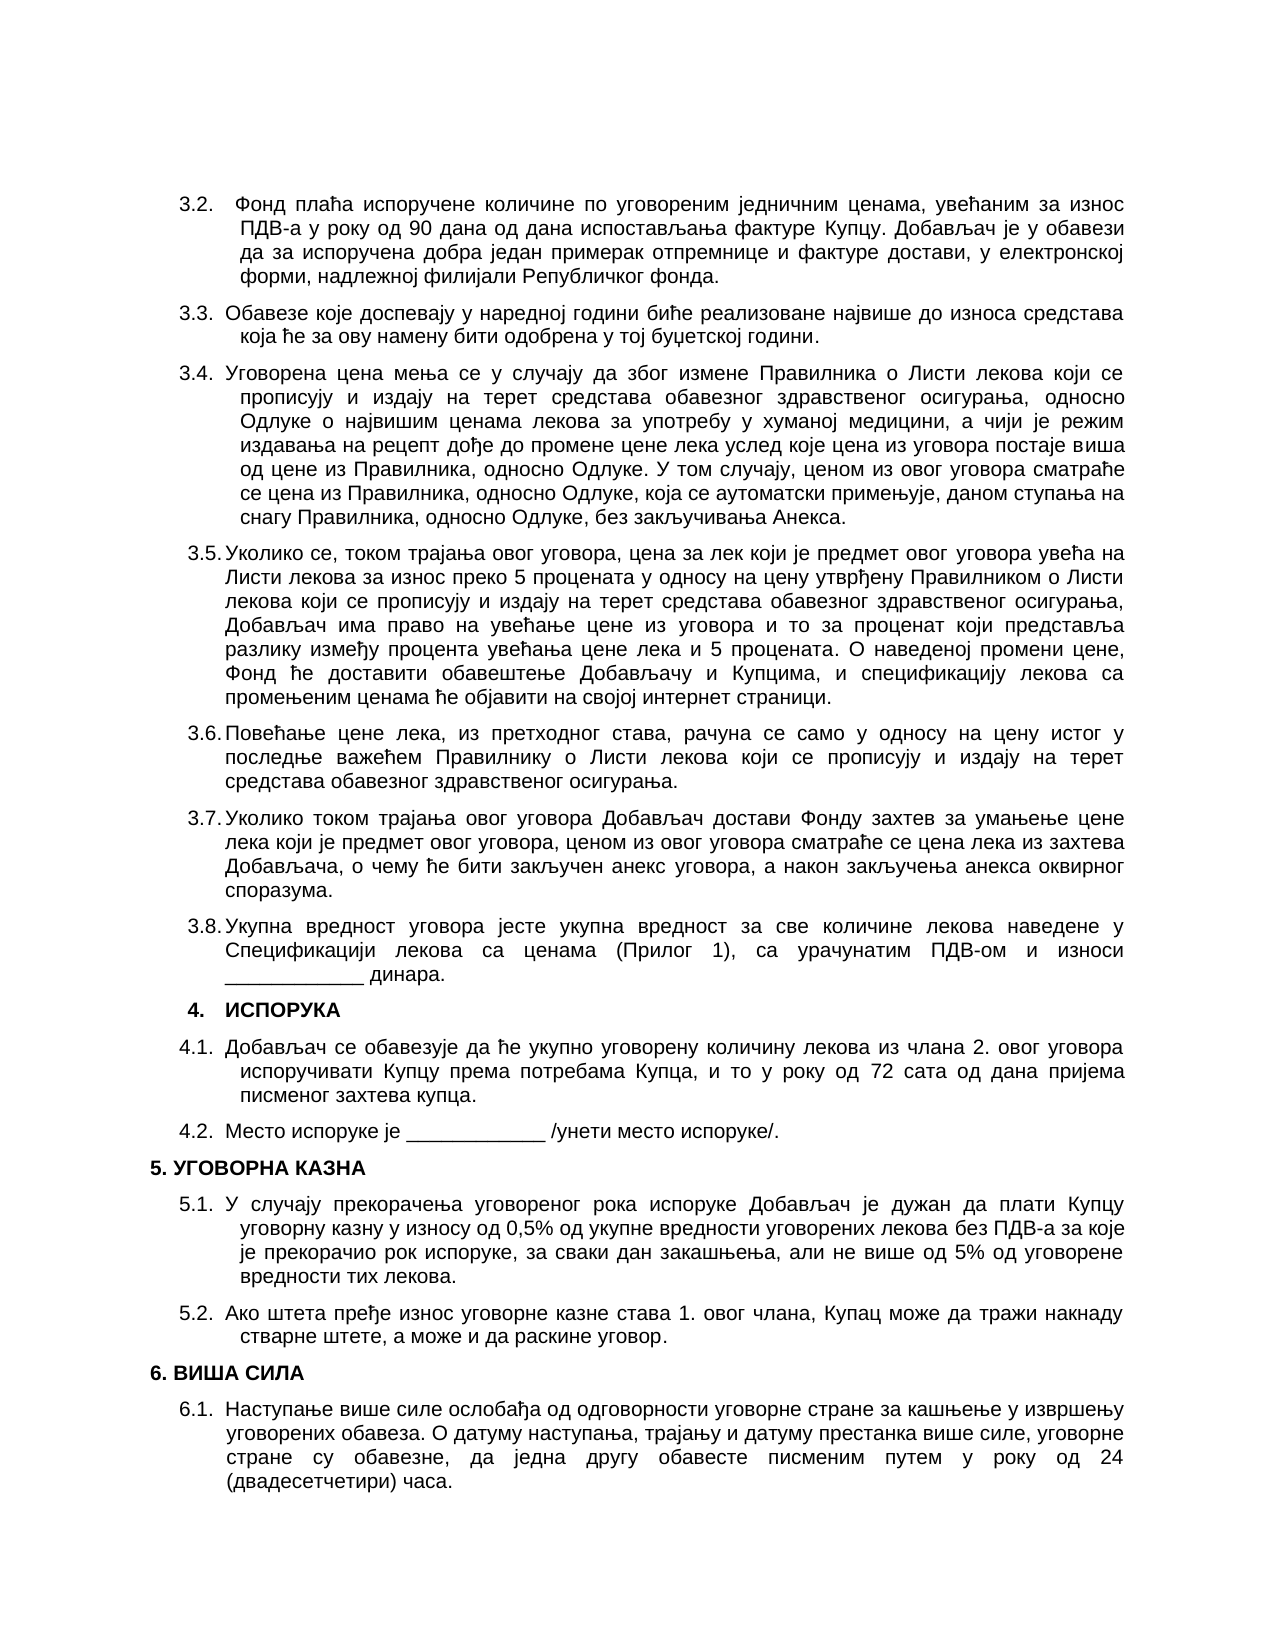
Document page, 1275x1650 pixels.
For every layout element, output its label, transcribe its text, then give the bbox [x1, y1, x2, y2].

list Oбавезе које доспевају у наредној години биће реализоване највише до износа средстава која ће за ову намену бити одобрена у тој буџетској години. [179, 300, 1125, 348]
list У случају прекорачења уговореног рока испоруке Добављач је дужан да плати Купцу уговорну казну у износу од 0,5% од укупне вредности уговорених лекова без ПДВ-а за које је прекорачио рок испоруке, за сваки дан закашњења, али не више од 5% од уговорене вредности тих лекова. [179, 1192, 1125, 1288]
list Уговорена цена мења се у случају да због измене Правилника о Листи лекова који се прописују и издају на терет средстава обавезног здравственог осигурања, односно Одлуке о највишим ценама лекова за употребу у хуманој медицини, а чији је режим издавања на рецепт дође до промене цене лека услед које цена из уговора постаје виша од цене из Правилника, односно Одлуке. У том случају, ценом из овог уговора сматраће се цена из Правилника, односно Одлуке, која се аутоматски примењује, даном ступања на снагу Правилника, односно Одлуке, без закључивања Анекса. [179, 361, 1125, 528]
list Повећање цене лека, из претходног става, рачуна се само у односу на цену истог у последње важећем Правилнику о Листи лекова који се прописују и издају на терет средстава обавезног здравственог осигурања. [187, 721, 1125, 793]
list Уколико током трајања овог уговора Добављач достави Фонду захтев за умањење цене лека који је предмет овог уговора, ценом из овог уговора сматраће се цена лека из захтева Добављача, о чему ће бити закључен анекс уговора, а након закључења анекса оквирног споразума. [187, 806, 1125, 901]
list Место испоруке је ____________ /унети место испоруке/. [179, 1119, 1125, 1143]
list Фонд плаћа испоручене количине по уговореним једничним ценама, увећаним за износ ПДВ-а у року од 90 дана од дана испостављања фактуре Купцу. Добављач је у обавези да за испоручена добра један примерак отпремнице и фактуре достави, у електронској форми, надлежној филијали Републичког фонда. [179, 192, 1125, 288]
list Наступање више силе ослобађа од одговорности уговорне стране за кашњење у извршењу уговорених обавеза. О датуму наступања, трајању и датуму престанка више силе, уговорне стране су обавезне, да једна другу обавесте писменим путем у року од 24 (двадесетчетири) часа. [179, 1397, 1125, 1493]
list Ако штета пређе износ уговорне казне става 1. овог члана, Купац може да тражи накнаду стварне штете, а може и да раскине уговор. [179, 1300, 1125, 1348]
list Уколико се, током трајања овог уговора, цена за лек који је предмет овог уговора увећа на Листи лекова за износ преко 5 процената у односу на цену утврђену Правилником о Листи лекова који се прописују и издају на терет средстава обавезног здравственог осигурања, Добављач има право на увећање цене из уговора и то за проценат који представља разлику између процента увећања цене лека и 5 процената. О наведеној промени цене, Фонд ће доставити обавештење Добављачу и Купцима, и спецификацију лекова са промењеним ценама ће објавити на својој интернет страници. [187, 541, 1125, 709]
list ИСПОРУКА [187, 998, 1125, 1022]
text 5. УГОВОРНА КАЗНА [150, 1156, 1125, 1179]
text 6. ВИША СИЛА [150, 1361, 1125, 1385]
list Добављач се обавезује да ће укупно уговорену количину лекова из члана 2. овог уговора испоручивати Купцу према потребама Купца, и то у року од 72 сата од дана пријема писменог захтева купца. [179, 1035, 1125, 1107]
list Укупна вредност уговора јесте укупна вредност за све количине лекова наведене у Спецификацији лекова са ценама (Прилог 1), са урачунатим ПДВ-ом и износи ____________ динара. [187, 914, 1125, 986]
